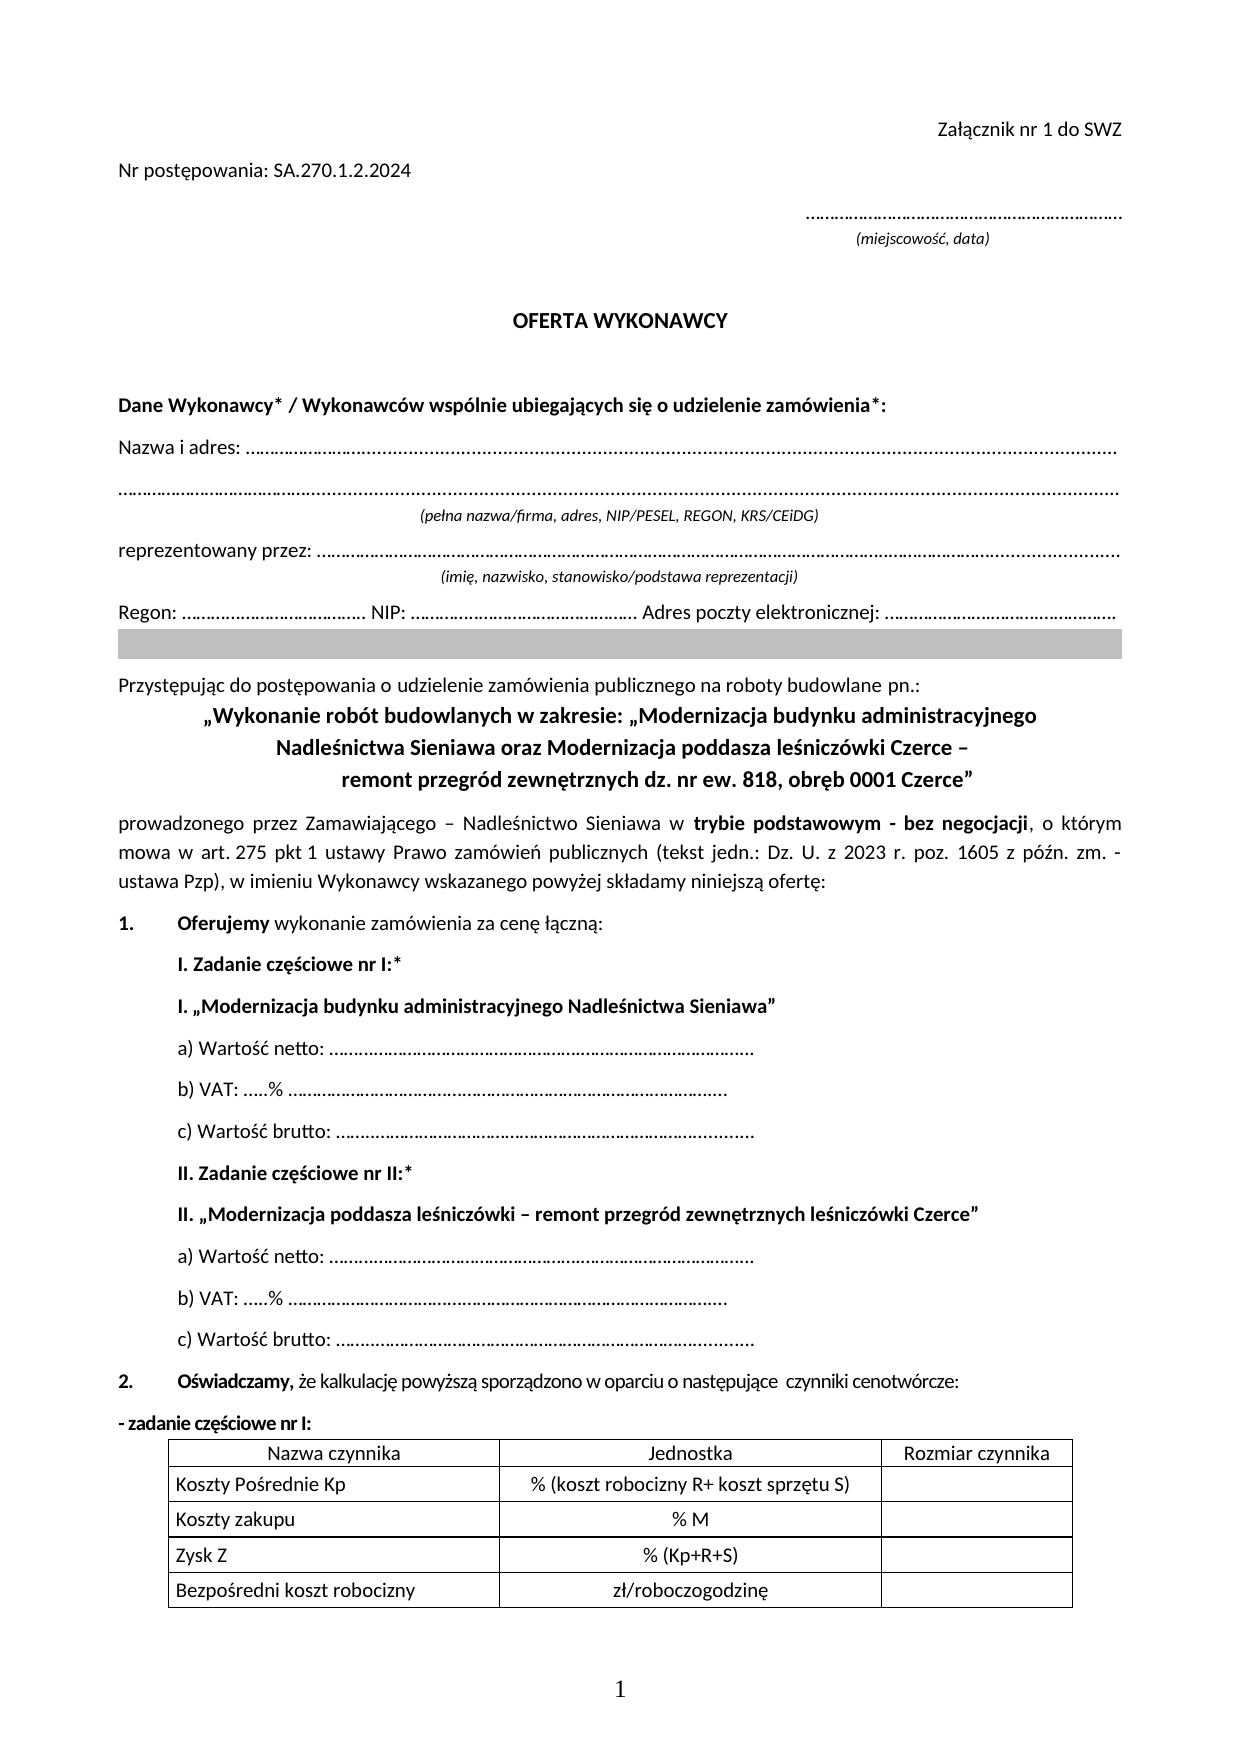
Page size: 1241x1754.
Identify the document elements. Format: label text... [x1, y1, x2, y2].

text II. Zadanie częściowe nr II:* [177, 1160, 1122, 1185]
text a) Wartość netto: ……...…………………………………….……………………………... [118, 1243, 1122, 1269]
table_cell [882, 1502, 1072, 1536]
list …………………………………........................................................................................................................................................... [118, 476, 1122, 501]
list Załącznik nr 1 do SWZ [118, 116, 1122, 141]
table_header Rozmiar czynnika [882, 1440, 1072, 1466]
table_cell Koszty zakupu [169, 1502, 499, 1536]
table_cell % (koszt robocizny R+ koszt sprzętu S) [500, 1467, 881, 1501]
text (pełna nazwa/firma, adres, NIP/PESEL, REGON, KRS/CEiDG) [118, 505, 1122, 525]
list Nazwa i adres: ……………………................................................................................................................................................ [118, 434, 1122, 459]
text remont przegród zewnętrznych dz. nr ew. 818, obręb 0001 Czerce” [193, 765, 1122, 793]
text I. „Modernizacja budynku administracyjnego Nadleśnictwa Sieniawa” [177, 993, 1122, 1019]
table_cell Zysk Z [169, 1538, 499, 1572]
text Nr postępowania: SA.270.1.2.2024 [118, 158, 1122, 183]
subtitle Przystępując do postępowania o udzielenie zamówienia publicznego na roboty budowlane pn.: [118, 672, 1122, 697]
text ………………………………………………………… [118, 199, 1122, 225]
table_cell Koszty Pośrednie Kp [169, 1467, 499, 1501]
table_header Jednostka [500, 1440, 881, 1466]
text a) Wartość netto: ……...…………………………………….……………………………... [118, 1035, 1122, 1060]
list reprezentowany przez: ………………………………………………………………………………………………………..…………………......................... [118, 538, 1122, 563]
text - zadanie częściowe nr I: [118, 1410, 1122, 1435]
table_cell % (Kp+R+S) [500, 1538, 881, 1572]
text II. „Modernizacja poddasza leśniczówki – remont przegród zewnętrznych leśniczówki Czerce” [177, 1202, 1122, 1227]
text prowadzonego przez Zamawiającego – Nadleśnictwo Sieniawa w trybie podstawowym - bez negocjacji, o którym mowa w art. 275 pkt 1 ustawy Prawo zamówień publicznych (tekst jedn.: Dz. U. z 2023 r. poz. 1605 z późn. zm. - ustawa Pzp), w imieniu Wykonawcy wskazanego powyżej składamy niniejszą ofertę: [118, 810, 1122, 894]
table_cell % M [500, 1502, 881, 1536]
table_cell [882, 1538, 1072, 1572]
list c) Wartość brutto: ……..…………………………………………………………............ [118, 1118, 1122, 1144]
text 2. Oświadczamy, że kalkulację powyższą sporządzono w oparciu o następujące czynniki cenotwórcze: [118, 1368, 1122, 1394]
text I. Zadanie częściowe nr I:* [177, 952, 1122, 977]
text Regon: ………...…………………….. NIP: …………..…………………………… Adres poczty elektronicznej: ………………….……….……………. [118, 599, 1122, 625]
table_cell [882, 1573, 1072, 1607]
subtitle OFERTA WYKONAWCY [118, 306, 1122, 334]
text 1. Oferujemy wykonanie zamówienia za cenę łączną: [118, 910, 1122, 935]
text Nadleśnictwa Sieniawa oraz Modernizacja poddasza leśniczówki Czerce – [118, 733, 1122, 761]
table_cell Bezpośredni koszt robocizny [169, 1573, 499, 1607]
text b) VAT: …..% ……………………………...…………………………………………….... [118, 1077, 1122, 1102]
text (imię, nazwisko, stanowisko/podstawa reprezentacji) [118, 567, 1122, 587]
text „Wykonanie robót budowlanych w zakresie: „Modernizacja budynku administracyjnego [118, 701, 1122, 729]
text (miejscowość, data) [118, 228, 1122, 249]
table_cell zł/roboczogodzinę [500, 1573, 881, 1607]
table_header Nazwa czynnika [169, 1440, 499, 1466]
text b) VAT: …..% ……………………………...…………………………………………….... [118, 1285, 1122, 1310]
subtitle Dane Wykonawcy* / Wykonawców wspólnie ubiegających się o udzielenie zamówienia*: [118, 392, 1122, 418]
list c) Wartość brutto: ……..…………………………………………………………............ [118, 1327, 1122, 1352]
table_cell [882, 1467, 1072, 1501]
